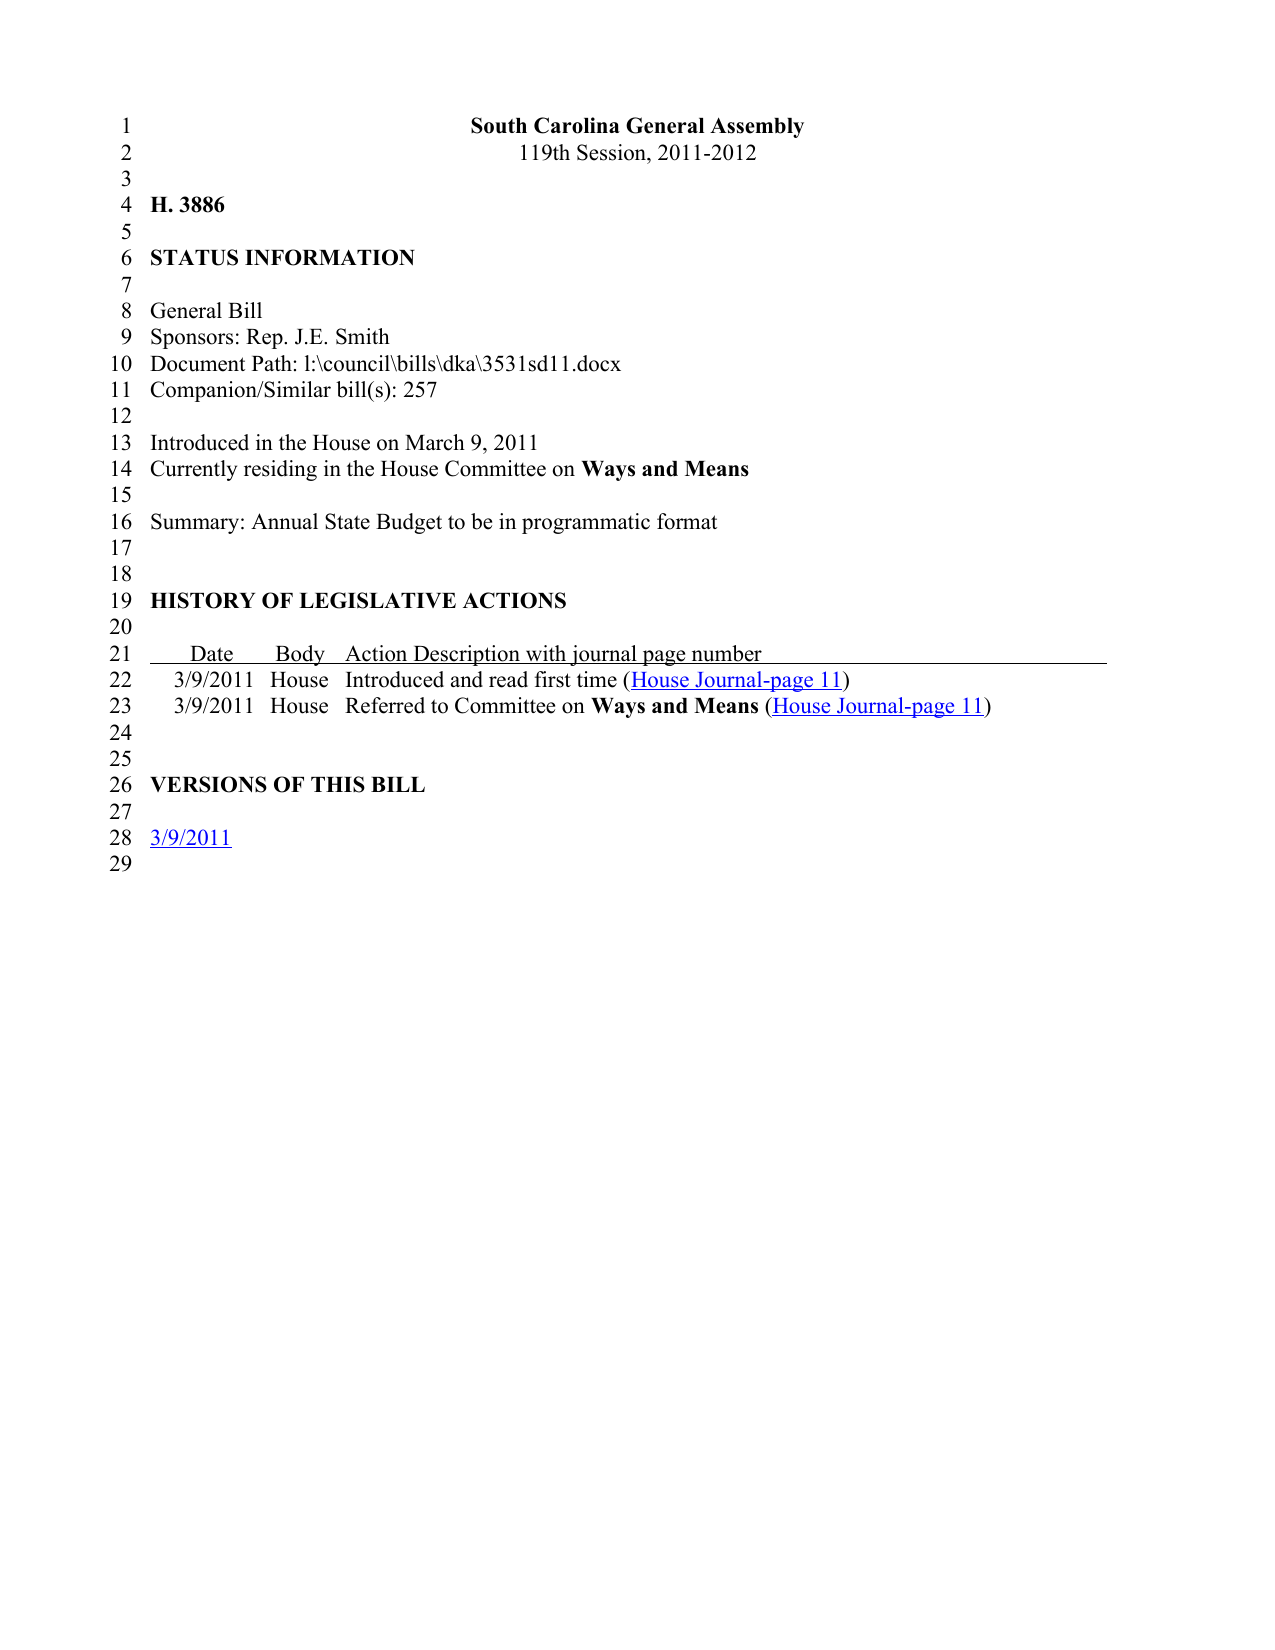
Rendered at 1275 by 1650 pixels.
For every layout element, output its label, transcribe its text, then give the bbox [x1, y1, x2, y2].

text STATUS INFORMATION [150, 244, 1125, 271]
text 119th Session, 2011-2012 [150, 139, 1125, 165]
text Document Path: l:\council\bills\dka\3531sd11.docx [150, 350, 1125, 376]
text 3/9/2011 House Introduced and read first time (House Journal-page 11) [150, 666, 1125, 692]
text Date Body Action Description with journal page number [150, 639, 1125, 666]
text 3/9/2011 House Referred to Committee on Ways and Means (House Journal-page 11) [150, 692, 1125, 719]
text Introduced in the House on March 9, 2011 [150, 429, 1125, 455]
text General Bill [150, 297, 1125, 323]
text Currently residing in the House Committee on Ways and Means [150, 455, 1125, 481]
text VERSIONS OF THIS BILL [150, 771, 1125, 798]
text Companion/Similar bill(s): 257 [150, 376, 1125, 402]
text 3/9/2011 [150, 824, 1125, 850]
text Summary: Annual State Budget to be in programmatic format [150, 508, 1125, 534]
text HISTORY OF LEGISLATIVE ACTIONS [150, 587, 1125, 613]
text South Carolina General Assembly [150, 112, 1125, 139]
text Sponsors: Rep. J.E. Smith [150, 323, 1125, 350]
text H. 3886 [150, 192, 1125, 218]
